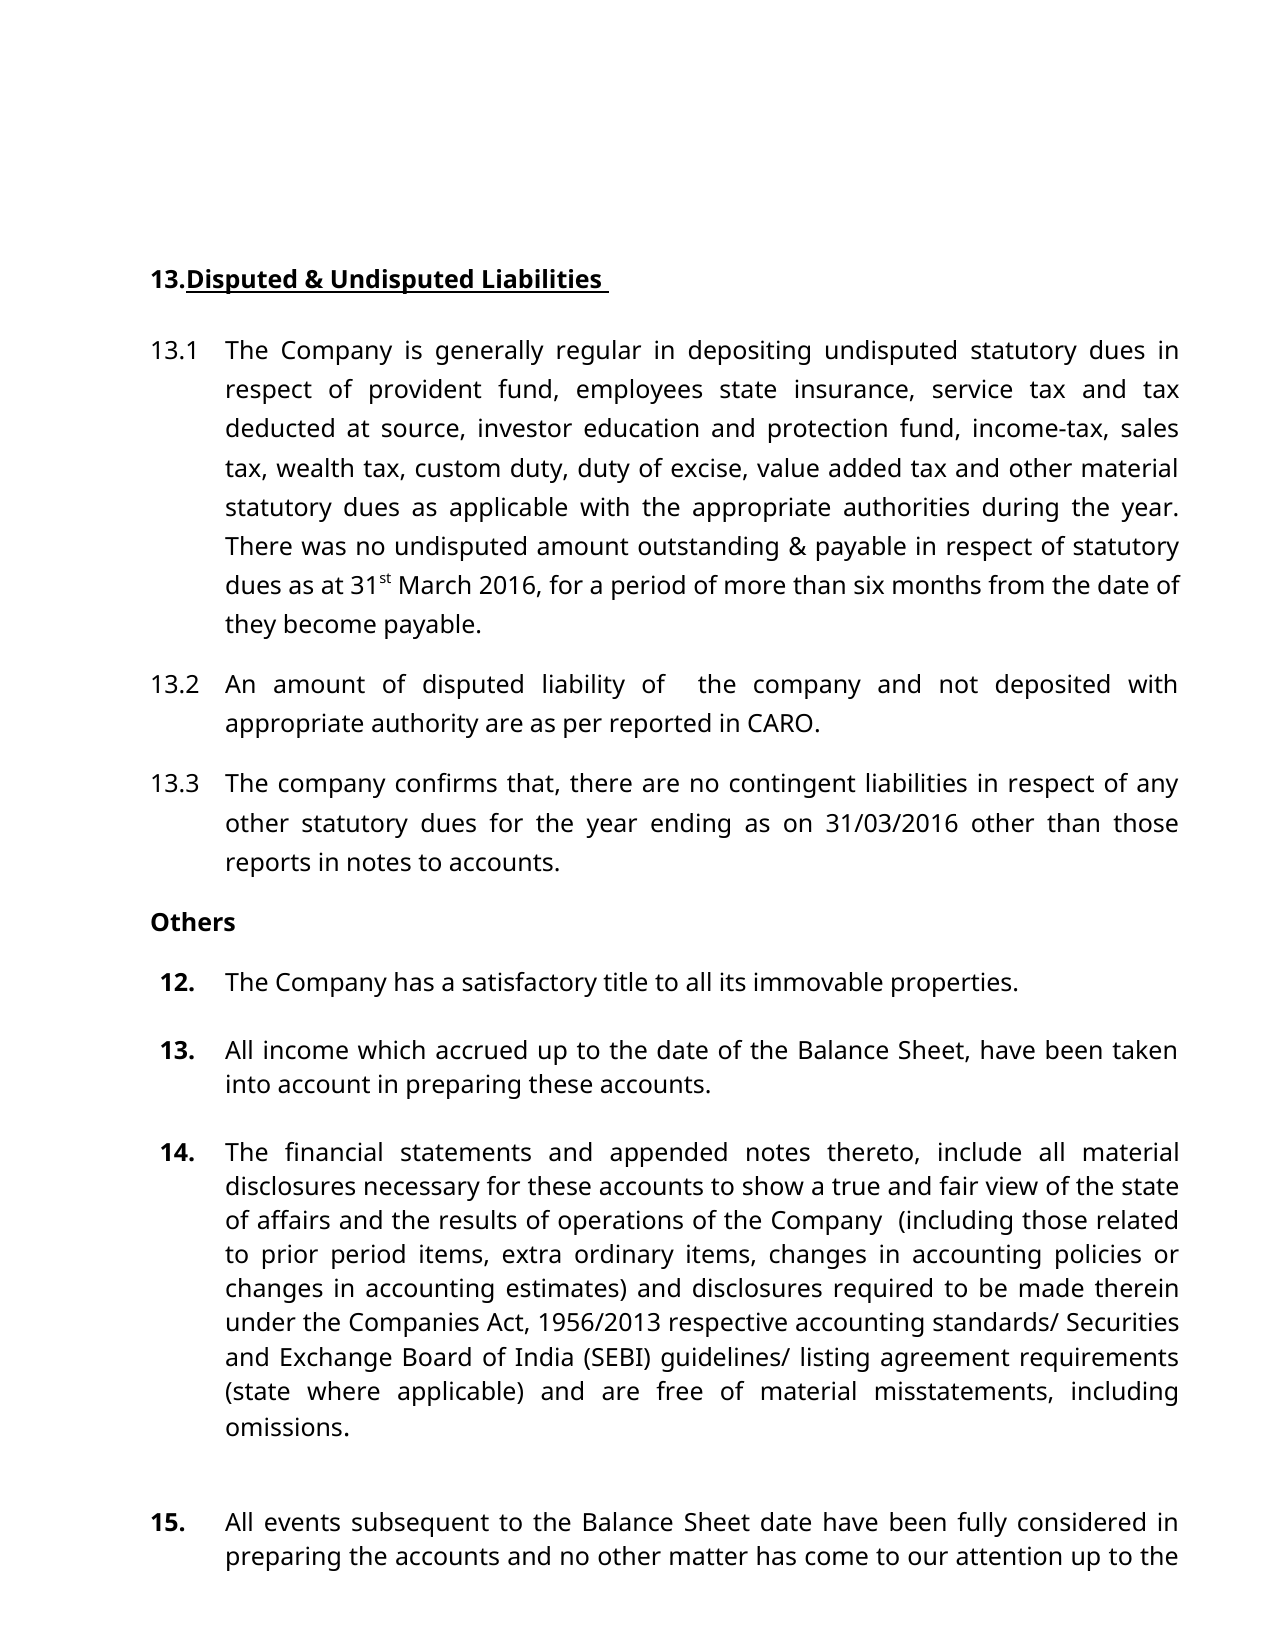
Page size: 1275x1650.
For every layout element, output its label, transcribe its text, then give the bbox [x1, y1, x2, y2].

list All income which accrued up to the date of the Balance Sheet, have been taken into account in preparing these accounts. [159, 1033, 1181, 1101]
text 13.1 The Company is generally regular in depositing undisputed statutory dues in respect of provident fund, employees state insurance, service tax and tax deducted at source, investor education and protection fund, income-tax, sales tax, wealth tax, custom duty, duty of excise, value added tax and other material statutory dues as applicable with the appropriate authorities during the year. There was no undisputed amount outstanding & payable in respect of statutory dues as at 31st March 2016, for a period of more than six months from the date of they become payable. [150, 333, 1181, 641]
text 13.3 The company confirms that, there are no contingent liabilities in respect of any other statutory dues for the year ending as on 31/03/2016 other than those reports in notes to accounts. [150, 766, 1181, 878]
list The financial statements and appended notes thereto, include all material disclosures necessary for these accounts to show a true and fair view of the state of affairs and the results of operations of the Company (including those related to prior period items, extra ordinary items, changes in accounting policies or changes in accounting estimates) and disclosures required to be made therein under the Companies Act, 1956/2013 respective accounting standards/ Securities and Exchange Board of India (SEBI) guidelines/ listing agreement requirements (state where applicable) and are free of material misstatements, including omissions. [159, 1135, 1181, 1444]
list The Company has a satisfactory title to all its immovable properties. [159, 964, 1181, 998]
text Others [150, 904, 1181, 938]
text 13.Disputed & Undisputed Liabilities [150, 262, 1181, 296]
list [150, 1504, 1181, 1572]
text 13.2 An amount of disputed liability of the company and not deposited with appropriate authority are as per reported in CARO. [150, 667, 1181, 740]
